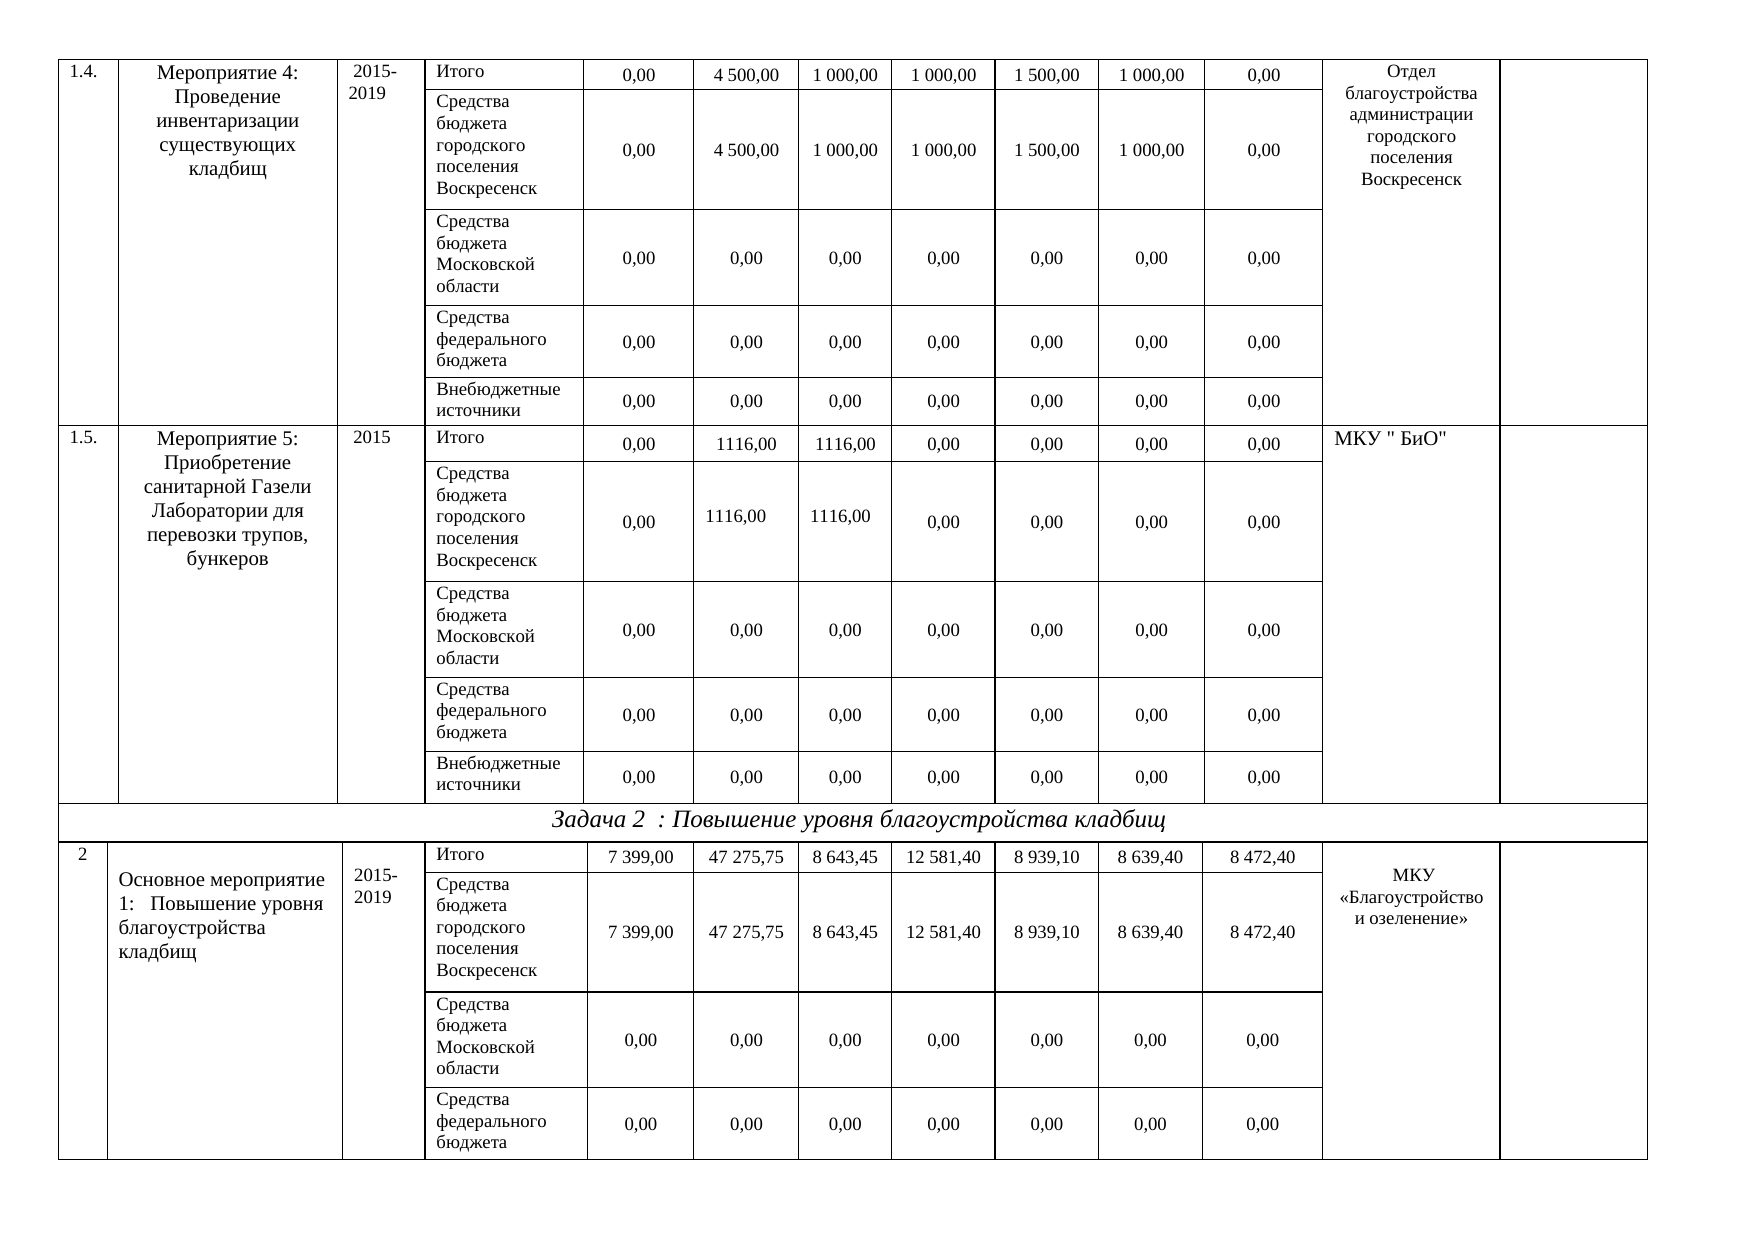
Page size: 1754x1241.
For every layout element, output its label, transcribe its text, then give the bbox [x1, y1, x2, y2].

table_cell [1501, 426, 1647, 803]
table_cell 1.4. [59, 60, 118, 425]
table_cell Итого [426, 843, 587, 872]
table_cell 0,00 [584, 210, 693, 305]
table_cell 0,00 [799, 582, 891, 677]
table_cell 1.5. [59, 426, 118, 803]
table_cell 0,00 [892, 462, 994, 581]
table_cell 0,00 [996, 582, 1098, 677]
table_cell 0,00 [996, 1088, 1098, 1159]
table_cell Средства федерального бюджета [426, 678, 583, 751]
table_cell 0,00 [1205, 378, 1322, 425]
table_cell 0,00 [892, 210, 994, 305]
table_cell 2015 [338, 426, 424, 803]
table_cell 0,00 [799, 210, 891, 305]
table_cell 1 500,00 [996, 60, 1098, 89]
table_cell 0,00 [584, 60, 693, 89]
table_cell 8 472,40 [1203, 873, 1322, 991]
table_cell Основное мероприятие 1: Повышение уровня благоустройства кладбищ [108, 843, 342, 1159]
table_cell 1116,00 [799, 462, 891, 581]
table_cell 2015-2019 [338, 60, 424, 425]
table_cell 0,00 [996, 752, 1098, 803]
table_cell 0,00 [892, 1088, 994, 1159]
table_cell Мероприятие 5: Приобретение санитарной Газели Лаборатории для перевозки трупов, бункеров [119, 426, 337, 803]
table_cell 0,00 [1205, 306, 1322, 377]
table_cell 0,00 [996, 678, 1098, 751]
table_cell 1 000,00 [799, 90, 891, 209]
table_cell 0,00 [799, 1088, 891, 1159]
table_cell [1323, 60, 1499, 425]
table_cell 1 000,00 [892, 60, 994, 89]
table_cell Мероприятие 4: Проведение инвентаризации существующих кладбищ [119, 60, 337, 425]
table_cell 0,00 [1099, 462, 1204, 581]
table_cell 0,00 [892, 378, 994, 425]
table_cell 0,00 [694, 678, 798, 751]
table_cell 1116,00 [694, 426, 798, 461]
table_cell 0,00 [584, 378, 693, 425]
table_cell 0,00 [892, 426, 994, 461]
table_cell МКУ «Благоустройство и озеленение» [1323, 843, 1499, 1159]
table_cell 0,00 [1099, 993, 1202, 1087]
table_cell 12 581,40 [892, 873, 994, 991]
table_cell 7 399,00 [588, 873, 693, 991]
table_cell 0,00 [584, 90, 693, 209]
table_cell 0,00 [694, 1088, 798, 1159]
table_cell 8 939,10 [996, 843, 1098, 872]
table_cell 0,00 [1205, 582, 1322, 677]
table_cell 0,00 [1203, 993, 1322, 1087]
table_cell 1116,00 [694, 462, 798, 581]
table_cell МКУ " БиО" [1323, 426, 1499, 803]
table_cell Внебюджетные источники [426, 752, 583, 803]
table_cell 0,00 [892, 582, 994, 677]
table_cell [426, 873, 587, 991]
table_cell Итого [426, 426, 583, 461]
table_cell 1 500,00 [996, 90, 1098, 209]
table_cell Средства бюджета Московской области [426, 582, 583, 677]
table_cell 0,00 [799, 752, 891, 803]
table_cell 0,00 [1099, 752, 1204, 803]
table_cell 8 472,40 [1203, 843, 1322, 872]
table_cell 0,00 [1205, 426, 1322, 461]
table_cell 0,00 [892, 306, 994, 377]
table_cell 0,00 [584, 426, 693, 461]
table_cell 47 275,75 [694, 873, 798, 991]
table_cell 47 275,75 [694, 843, 798, 872]
table_cell 0,00 [584, 752, 693, 803]
table_cell 0,00 [996, 210, 1098, 305]
table_cell Внебюджетные источники [426, 378, 583, 425]
table_cell 8 643,45 [799, 843, 891, 872]
table_cell 0,00 [584, 678, 693, 751]
table_cell 4 500,00 [694, 60, 798, 89]
table_cell 0,00 [996, 378, 1098, 425]
table_cell Средства бюджета городского поселения Воскресенск [426, 462, 583, 581]
table_cell 0,00 [1205, 462, 1322, 581]
table_cell 0,00 [694, 378, 798, 425]
table_cell 0,00 [1099, 426, 1204, 461]
table_cell 0,00 [694, 582, 798, 677]
table_cell 1 000,00 [1099, 90, 1204, 209]
table_cell 1 000,00 [892, 90, 994, 209]
table_cell 0,00 [588, 993, 693, 1087]
table_cell 0,00 [694, 306, 798, 377]
table_cell 0,00 [1205, 210, 1322, 305]
table_cell 8 939,10 [996, 873, 1098, 991]
table_cell [1501, 843, 1647, 1159]
table_cell 0,00 [1205, 90, 1322, 209]
table_cell 0,00 [1099, 1088, 1202, 1159]
table_cell 0,00 [996, 306, 1098, 377]
table_cell Средства бюджета Московской области [426, 993, 587, 1087]
table_cell 12 581,40 [892, 843, 994, 872]
table_cell 0,00 [1099, 306, 1204, 377]
table_cell 0,00 [892, 678, 994, 751]
table_cell 0,00 [588, 1088, 693, 1159]
table_cell 0,00 [1205, 752, 1322, 803]
table_cell 0,00 [584, 306, 693, 377]
table_cell 7 399,00 [588, 843, 693, 872]
table_cell 8 639,40 [1099, 843, 1202, 872]
table_cell 8 639,40 [1099, 873, 1202, 991]
table_cell 0,00 [799, 378, 891, 425]
table_cell 1 000,00 [1099, 60, 1204, 89]
table_cell 0,00 [1205, 60, 1322, 89]
table_cell Средства федерального бюджета [426, 1088, 587, 1159]
table_cell 0,00 [694, 752, 798, 803]
table_cell 0,00 [799, 678, 891, 751]
table_cell 0,00 [584, 582, 693, 677]
table_cell [1501, 60, 1647, 425]
table_cell 2 [59, 843, 107, 1159]
table_cell Средства бюджета Московской области [426, 210, 583, 305]
table_cell 0,00 [996, 462, 1098, 581]
table_cell 2015-2019 [343, 843, 424, 1159]
table_cell 4 500,00 [694, 90, 798, 209]
table_cell Задача 2 : Повышение уровня благоустройства кладбищ [59, 804, 1647, 841]
table_cell 0,00 [694, 210, 798, 305]
table_cell 0,00 [1203, 1088, 1322, 1159]
table_cell 0,00 [996, 426, 1098, 461]
table_cell 0,00 [799, 993, 891, 1087]
table_cell 0,00 [996, 993, 1098, 1087]
table_cell 0,00 [1205, 678, 1322, 751]
table_cell 1 000,00 [799, 60, 891, 89]
table_cell 0,00 [584, 462, 693, 581]
table_cell 0,00 [1099, 210, 1204, 305]
table_cell Средства бюджета городского поселения Воскресенск [426, 90, 583, 209]
table_cell 0,00 [1099, 378, 1204, 425]
table_cell 0,00 [694, 993, 798, 1087]
table_cell 0,00 [1099, 582, 1204, 677]
table_cell 0,00 [892, 993, 994, 1087]
table_cell Итого [426, 60, 583, 89]
table_cell 1116,00 [799, 426, 891, 461]
table_cell 0,00 [799, 306, 891, 377]
table_cell 8 643,45 [799, 873, 891, 991]
table_cell 0,00 [892, 752, 994, 803]
table_cell Средства федерального бюджета [426, 306, 583, 377]
table_cell 0,00 [1099, 678, 1204, 751]
